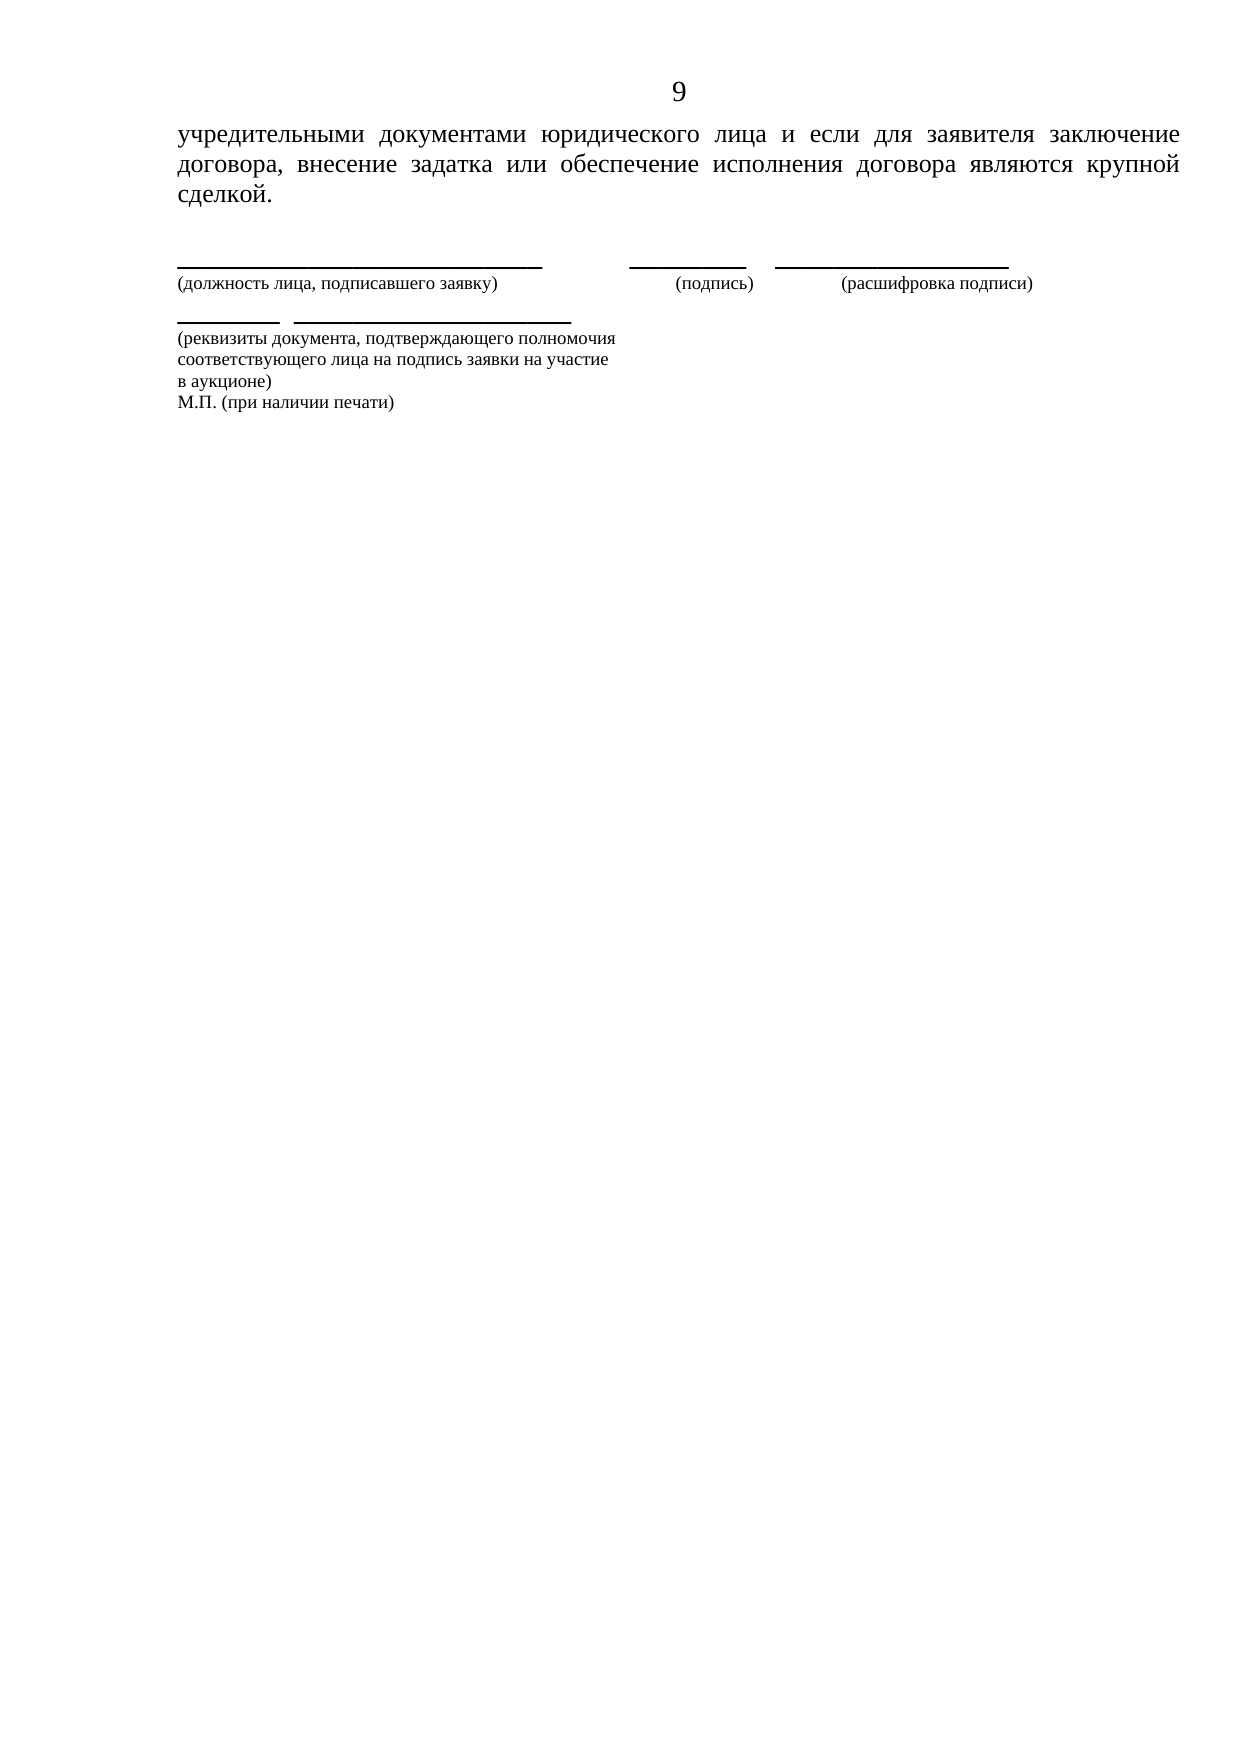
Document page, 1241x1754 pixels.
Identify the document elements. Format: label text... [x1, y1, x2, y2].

text _________________________ ________ ________________ [177, 238, 1181, 272]
text (реквизиты документа, подтверждающего полномочия [177, 327, 1181, 348]
text (должность лица, подписавшего заявку) (подпись) (расшифровка подписи) [177, 272, 1181, 293]
text _______ ___________________ [177, 293, 1181, 327]
text соответствующего лица на подпись заявки на участие [177, 348, 1181, 370]
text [177, 118, 1181, 208]
text в аукционе) [177, 370, 1181, 391]
text М.П. (при наличии печати) [177, 391, 1181, 413]
